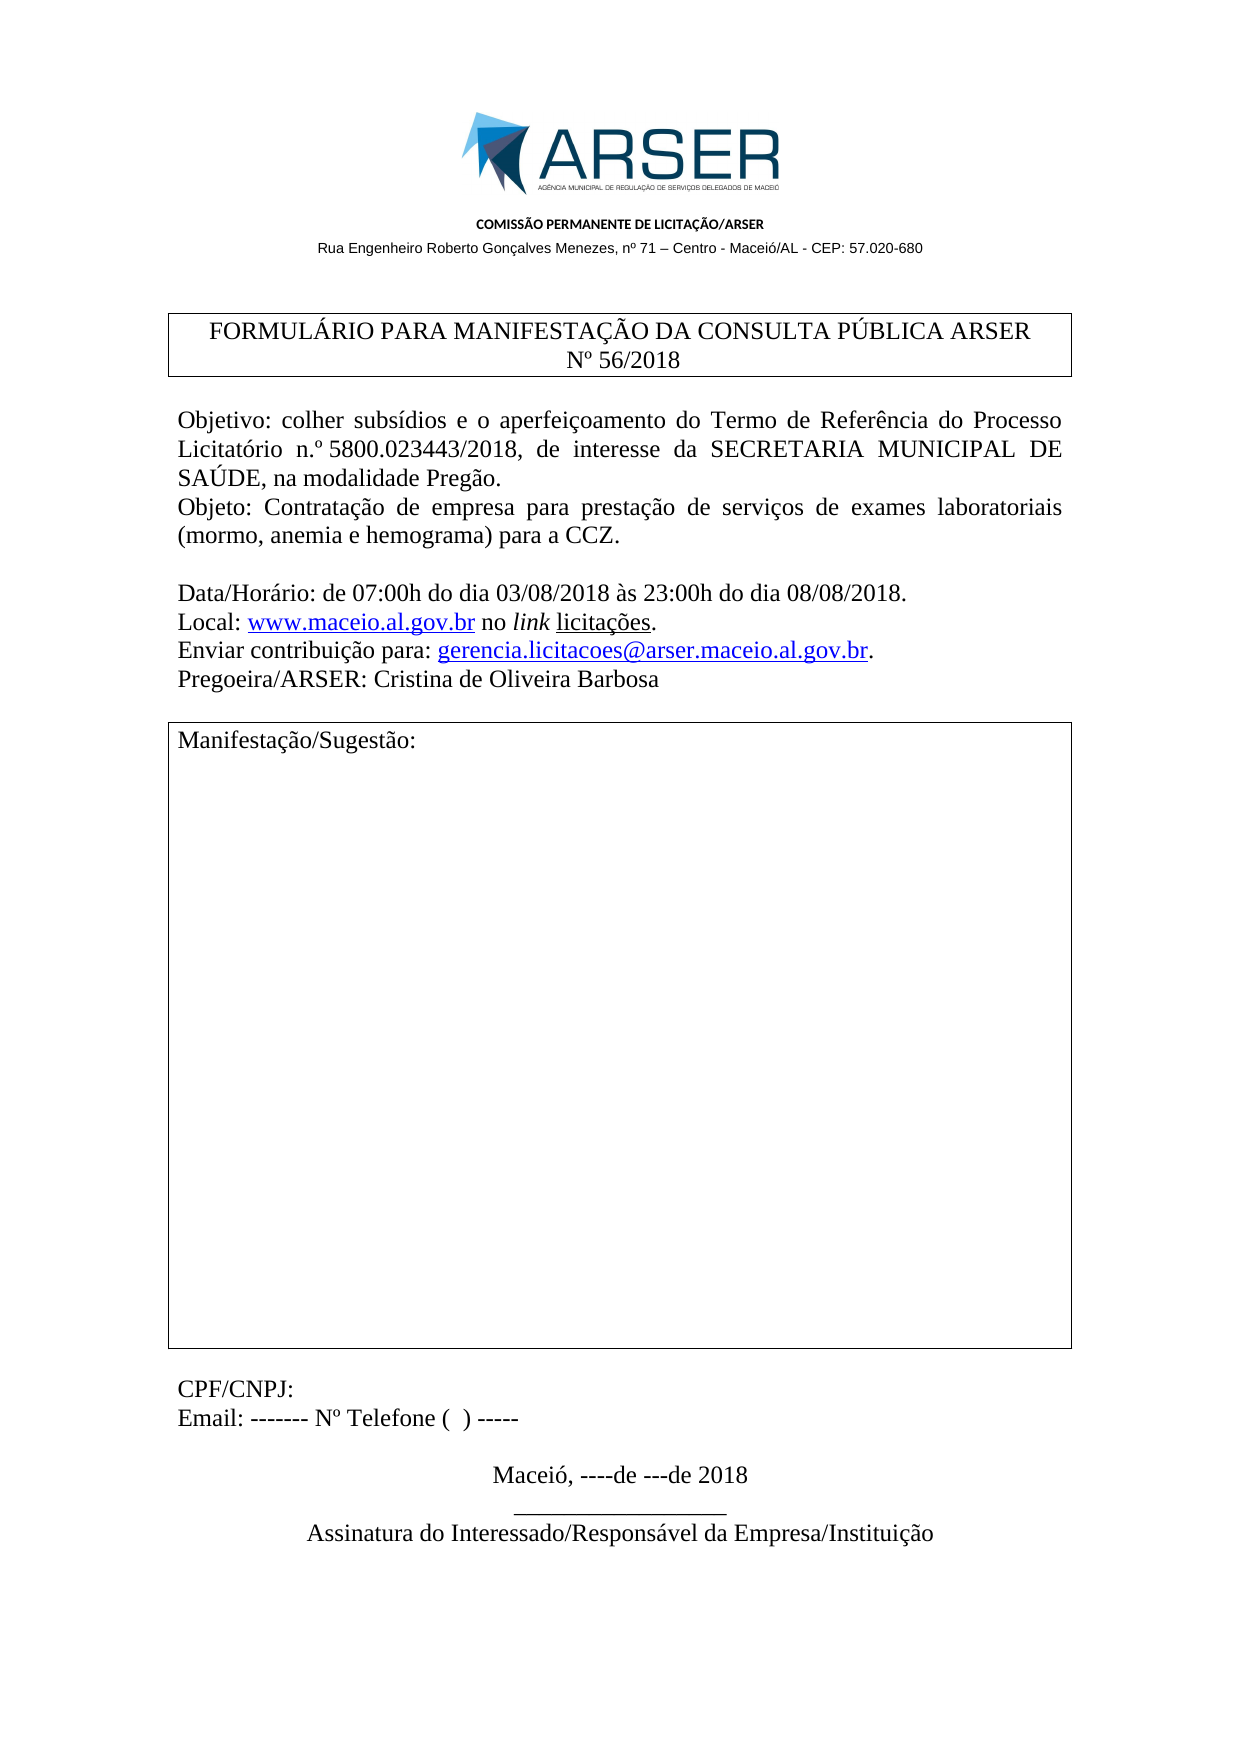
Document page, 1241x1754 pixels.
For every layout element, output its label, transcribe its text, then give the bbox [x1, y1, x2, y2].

text Assinatura do Interessado/Responsável da Empresa/Instituição [177, 1518, 1063, 1547]
text Nº 56/2018 [169, 342, 1071, 376]
picture [746, 134, 772, 154]
text FORMULÁRIO PARA MANIFESTAÇÃO DA CONSULTA PÚBLICA ARSER [169, 314, 1071, 342]
text Manifestação/Sugestão: [169, 723, 1071, 754]
text Objeto: Contratação de empresa para prestação de serviços de exames laboratoriais (mormo, anemia e hemograma) para a CCZ. [177, 492, 1063, 549]
text Data/Horário: de 07:00h do dia 03/08/2018 às 23:00h do dia 08/08/2018. [177, 578, 1063, 607]
text Local: www.maceio.al.gov.br no link licitações. [177, 607, 1063, 636]
picture [461, 112, 779, 195]
text Maceió, ----de ---de 2018 [177, 1461, 1063, 1489]
text Objetivo: colher subsídios e o aperfeiçoamento do Termo de Referência do Processo Licitatório n.º 5800.023443/2018, de interesse da SECRETARIA MUNICIPAL DE SAÚDE, na modalidade Pregão. [177, 406, 1063, 492]
text CPF/CNPJ: [177, 1374, 1063, 1403]
text Pregoeira/ARSER: Cristina de Oliveira Barbosa [177, 664, 1063, 693]
text Email: ------- Nº Telefone ( ) ----- [177, 1403, 1063, 1432]
picture [773, 152, 779, 163]
text _________________ [177, 1489, 1063, 1518]
text Enviar contribuição para: gerencia.licitacoes@arser.maceio.al.gov.br. [177, 636, 1063, 664]
